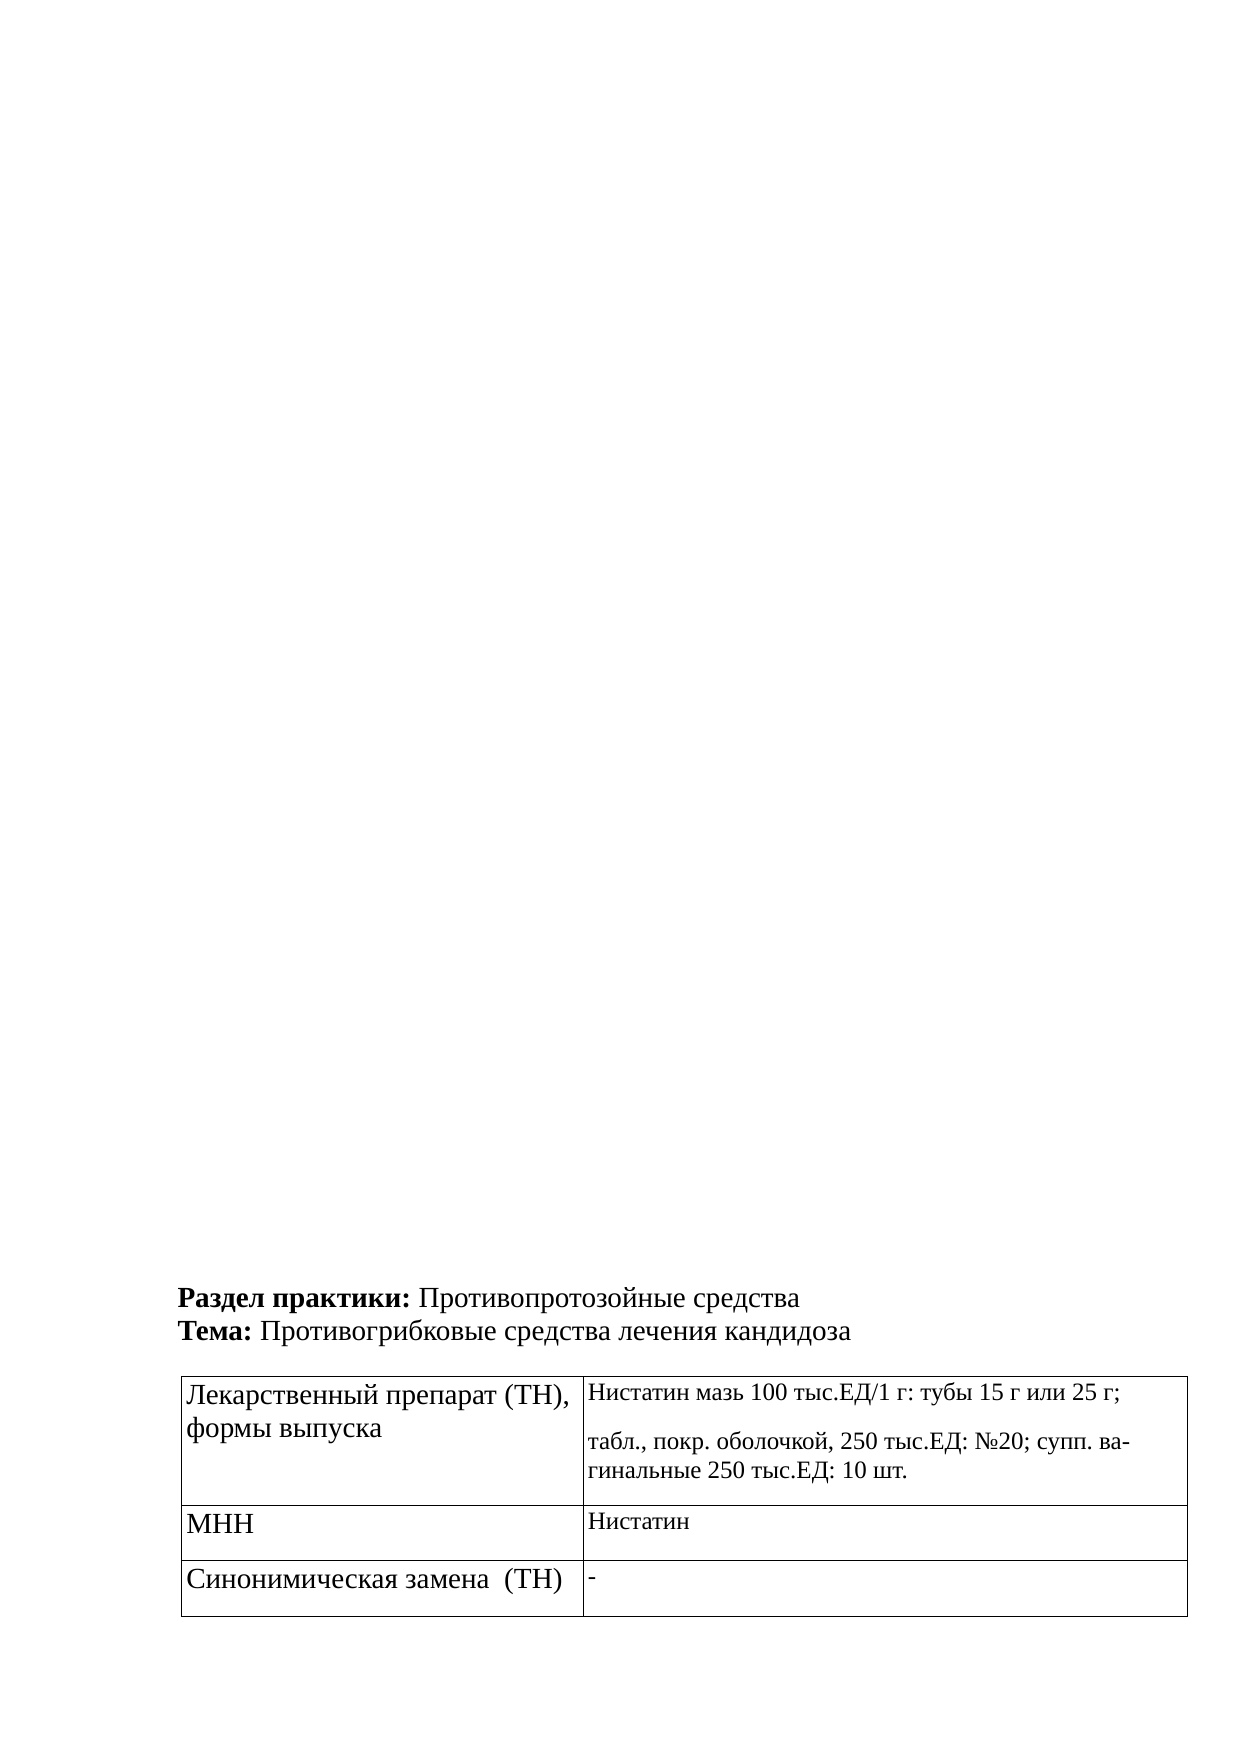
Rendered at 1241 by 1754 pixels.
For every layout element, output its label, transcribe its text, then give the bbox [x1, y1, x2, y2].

table_header Нистатин мазь 100 тыс.ЕД/1 г: тубы 15 г или 25 г; табл., покр. оболочкой, 250 тыс.ЕД: №20; супп. вагинальные 250 тыс.ЕД: 10 шт. [584, 1377, 1187, 1505]
text Тема: Противогрибковые средства лечения кандидоза [177, 1313, 1152, 1347]
text Раздел практики: Противопротозойные средства [177, 1280, 1152, 1313]
table_header Лекарственный препарат (ТН), формы выпуска [182, 1377, 583, 1505]
table_cell Синонимическая замена (ТН) [182, 1561, 583, 1616]
table_cell МНН [182, 1506, 583, 1560]
table_cell - [584, 1561, 1187, 1616]
table_cell Нистатин [584, 1506, 1187, 1560]
